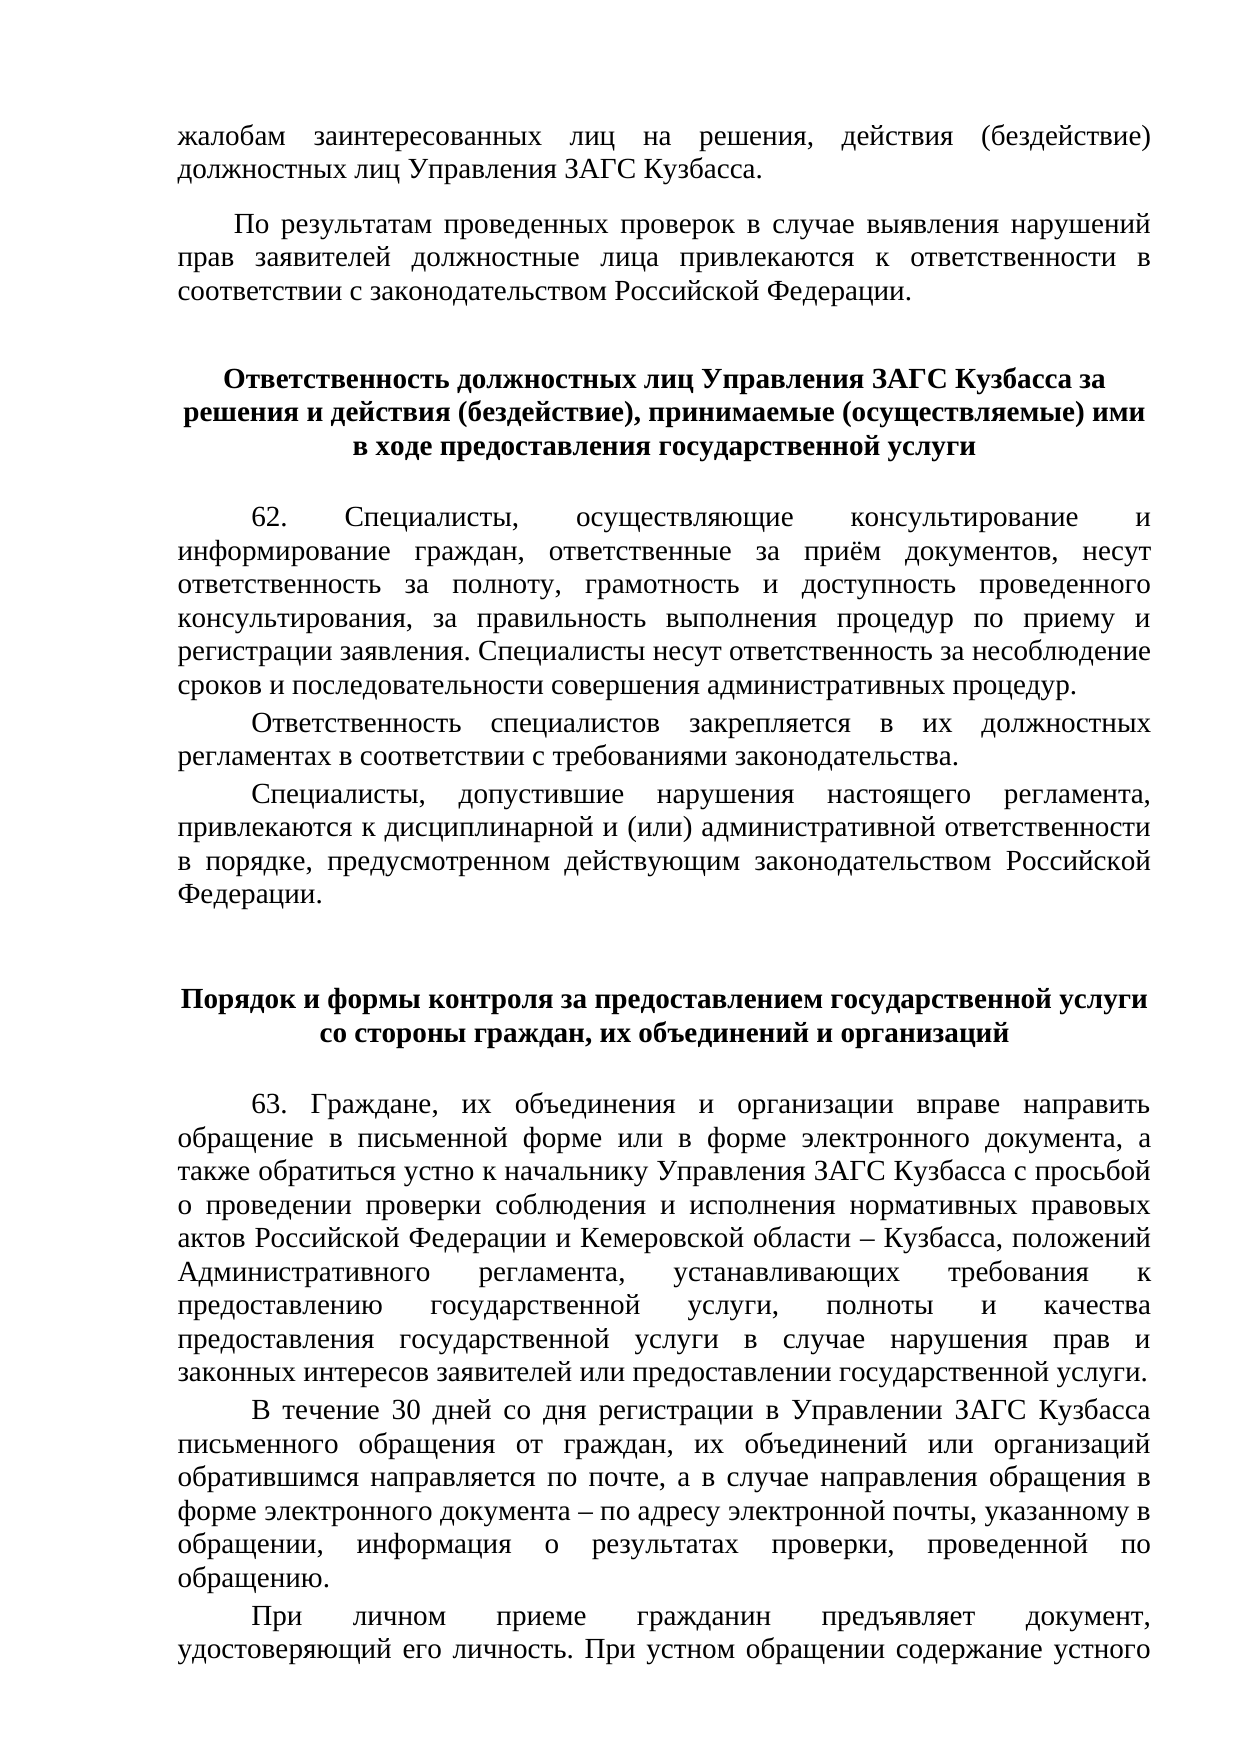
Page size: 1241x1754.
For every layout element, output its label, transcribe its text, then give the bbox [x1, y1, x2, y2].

text 62. Специалисты, осуществляющие консультирование и информирование граждан, ответственные за приём документов, несут ответственность за полноту, грамотность и доступность проведенного консультирования, за правильность выполнения процедур по приему и регистрации заявления. Специалисты несут ответственность за несоблюдение сроков и последовательности совершения административных процедур. [177, 499, 1152, 701]
text Порядок и формы контроля за предоставлением государственной услуги со стороны граждан, их объединений и организаций [177, 981, 1152, 1048]
text Ответственность должностных лиц Управления ЗАГС Кузбасса за решения и действия (бездействие), принимаемые (осуществляемые) ими в ходе предоставления государственной услуги [177, 361, 1152, 462]
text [177, 1598, 1152, 1665]
text По результатам проведенных проверок в случае выявления нарушений прав заявителей должностные лица привлекаются к ответственности в соответствии с законодательством Российской Федерации. [177, 206, 1152, 307]
text 63. Граждане, их объединения и организации вправе направить обращение в письменной форме или в форме электронного документа, а также обратиться устно к начальнику Управления ЗАГС Кузбасса с просьбой о проведении проверки соблюдения и исполнения нормативных правовых актов Российской Федерации и Кемеровской области – Кузбасса, положений Административного регламента, устанавливающих требования к предоставлению государственной услуги, полноты и качества предоставления государственной услуги в случае нарушения прав и законных интересов заявителей или предоставлении государственной услуги. [177, 1086, 1152, 1388]
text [177, 118, 1152, 185]
text В течение 30 дней со дня регистрации в Управлении ЗАГС Кузбасса письменного обращения от граждан, их объединений или организаций обратившимся направляется по почте, а в случае направления обращения в форме электронного документа – по адресу электронной почты, указанному в обращении, информация о результатах проверки, проведенной по обращению. [177, 1392, 1152, 1593]
text Специалисты, допустившие нарушения настоящего регламента, привлекаются к дисциплинарной и (или) административной ответственности в порядке, предусмотренном действующим законодательством Российской Федерации. [177, 776, 1152, 910]
text Ответственность специалистов закрепляется в их должностных регламентах в соответствии с требованиями законодательства. [177, 705, 1152, 772]
